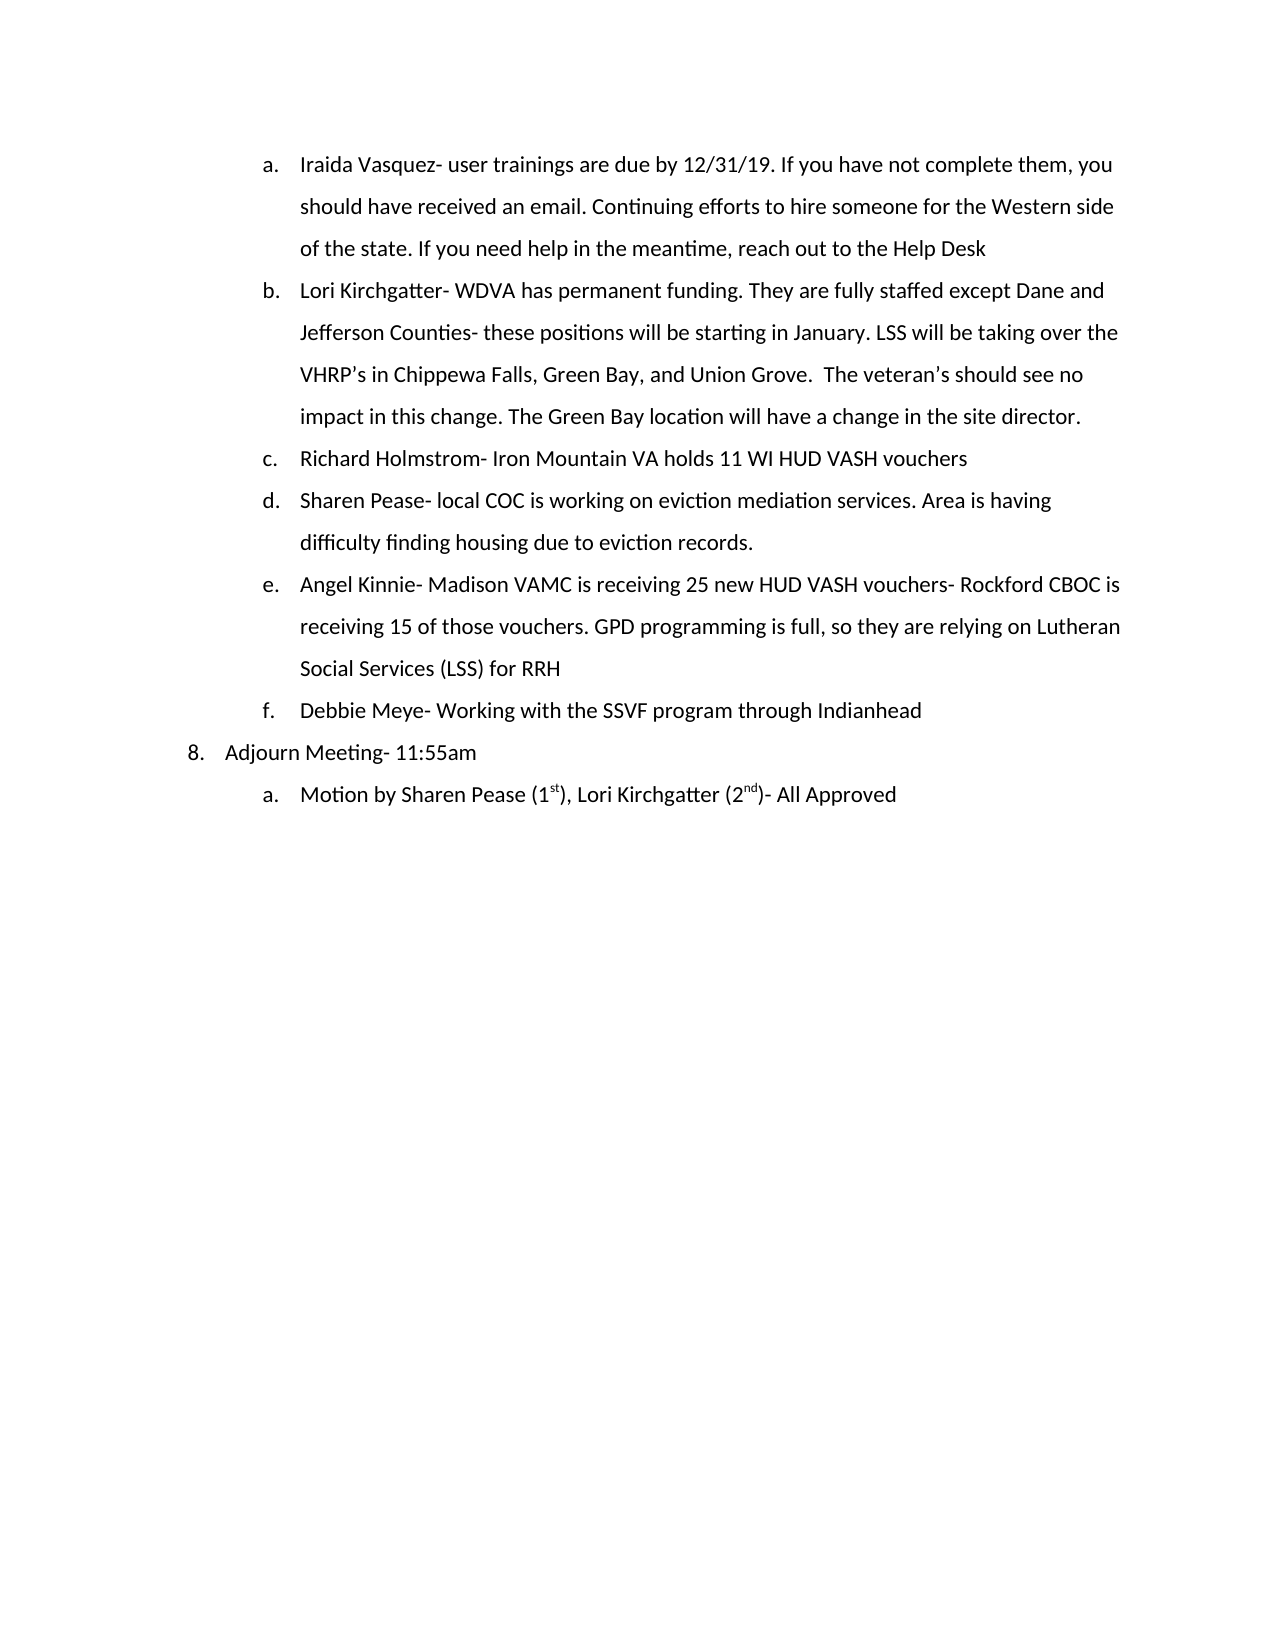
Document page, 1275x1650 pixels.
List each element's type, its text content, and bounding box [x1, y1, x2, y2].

list Lori Kirchgatter- WDVA has permanent funding. They are fully staffed except Dane and Jefferson Counties- these positions will be starting in January. LSS will be taking over the VHRP’s in Chippewa Falls, Green Bay, and Union Grove. The veteran’s should see no impact in this change. The Green Bay location will have a change in the site director. [262, 276, 1125, 430]
list Iraida Vasquez- user trainings are due by 12/31/19. If you have not complete them, you should have received an email. Continuing efforts to hire someone for the Western side of the state. If you need help in the meantime, reach out to the Help Desk [262, 150, 1125, 262]
list Adjourn Meeting- 11:55am [187, 738, 1125, 766]
list Motion by Sharen Pease (1st), Lori Kirchgatter (2nd)- All Approved [262, 780, 1125, 808]
list Angel Kinnie- Madison VAMC is receiving 25 new HUD VASH vouchers- Rockford CBOC is receiving 15 of those vouchers. GPD programming is full, so they are relying on Lutheran Social Services (LSS) for RRH [262, 570, 1125, 682]
list Richard Holmstrom- Iron Mountain VA holds 11 WI HUD VASH vouchers [262, 444, 1125, 472]
list Debbie Meye- Working with the SSVF program through Indianhead [262, 696, 1125, 724]
list Sharen Pease- local COC is working on eviction mediation services. Area is having difficulty finding housing due to eviction records. [262, 486, 1125, 556]
